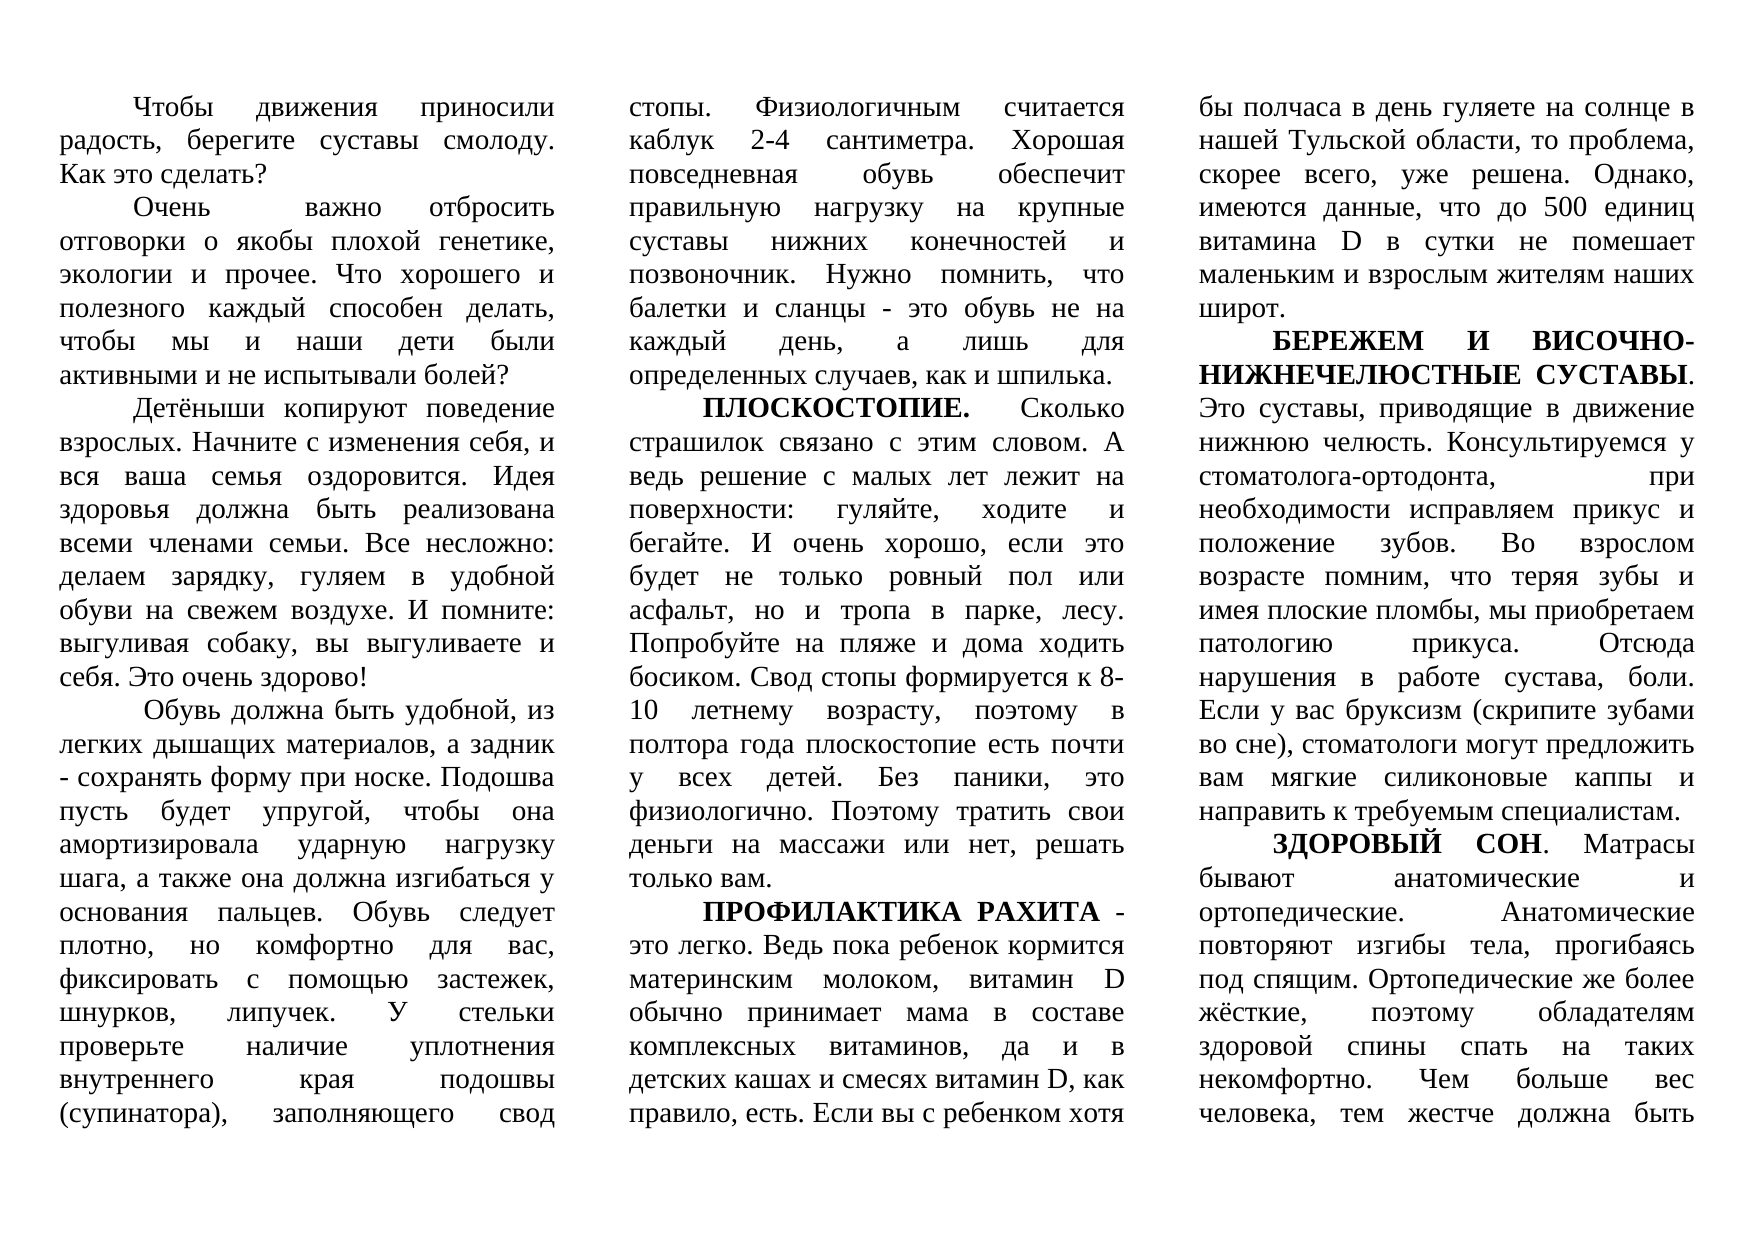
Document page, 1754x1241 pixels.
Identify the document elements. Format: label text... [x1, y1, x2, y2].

text ПЛОСКОСТОПИЕ. Сколько страшилок связано с этим словом. А ведь решение с малых лет лежит на поверхности: гуляйте, ходите и бегайте. И очень хорошо, если это будет не только ровный пол или асфальт, но и тропа в парке, лесу. Попробуйте на пляже и дома ходить босиком. Свод стопы формируется к 8-10 летнему возрасту, поэтому в полтора года плоскостопие есть почти у всех детей. Без паники, это физиологично. Поэтому тратить свои деньги на массажи или нет, решать только вам. [629, 391, 1125, 894]
text ПРОФИЛАКТИКА РАХИТА - это легко. Ведь пока ребенок кормится материнским молоком, витамин D обычно принимает мама в составе комплексных витаминов, да и в детских кашах и смесях витамин D, как правило, есть. Если вы с ребенком хотя бы полчаса в день гуляете на солнце в нашей Тульской области, то проблема, скорее всего, уже решена. Однако, имеются данные, что до 500 единиц витамина D в сутки не помешает маленьким и взрослым жителям наших широт. [1199, 89, 1695, 323]
text БЕРЕЖЕМ И ВИСОЧНО-НИЖНЕЧЕЛЮСТНЫЕ СУСТАВЫ. Это суставы, приводящие в движение нижнюю челюсть. Консультируемся у стоматолога-ортодонта, при необходимости исправляем прикус и положение зубов. Во взрослом возрасте помним, что теряя зубы и имея плоские пломбы, мы приобретаем патологию прикуса. Отсюда нарушения в работе сустава, боли. Если у вас бруксизм (скрипите зубами во сне), стоматологи могут предложить вам мягкие силиконовые каппы и направить к требуемым специалистам. [1199, 323, 1695, 827]
text Детёныши копируют поведение взрослых. Начните с изменения себя, и вся ваша семья оздоровится. Идея здоровья должна быть реализована всеми членами семьи. Все несложно: делаем зарядку, гуляем в удобной обуви на свежем воздухе. И помните: выгуливая собаку, вы выгуливаете и себя. Это очень здорово! [59, 391, 555, 692]
text Чтобы движения приносили радость, берегите суставы смолоду. Как это сделать? [59, 89, 555, 189]
text Обувь должна быть удобной, из легких дышащих материалов, а задник - сохранять форму при носке. Подошва пусть будет упругой, чтобы она амортизировала ударную нагрузку шага, а также она должна изгибаться у основания пальцев. Обувь следует плотно, но комфортно для вас, фиксировать с помощью застежек, шнурков, липучек. У стельки проверьте наличие уплотнения внутреннего края подошвы (супинатора), заполняющего свод стопы. Физиологичным считается каблук 2-4 сантиметра. Хорошая повседневная обувь обеспечит правильную нагрузку на крупные суставы нижних конечностей и позвоночник. Нужно помнить, что балетки и сланцы - это обувь не на каждый день, а лишь для определенных случаев, как и шпилька. [59, 692, 555, 1128]
text Очень важно отбросить отговорки о якобы плохой генетике, экологии и прочее. Что хорошего и полезного каждый способен делать, чтобы мы и наши дети были активными и не испытывали болей? [59, 189, 555, 391]
text ПРОФИЛАКТИКА РАХИТА - это легко. Ведь пока ребенок кормится материнским молоком, витамин D обычно принимает мама в составе комплексных витаминов, да и в детских кашах и смесях витамин D, как правило, есть. Если вы с ребенком хотя бы полчаса в день гуляете на солнце в нашей Тульской области, то проблема, скорее всего, уже решена. Однако, имеются данные, что до 500 единиц витамина D в сутки не помешает маленьким и взрослым жителям наших широт. [629, 894, 1125, 1128]
text Обувь должна быть удобной, из легких дышащих материалов, а задник - сохранять форму при носке. Подошва пусть будет упругой, чтобы она амортизировала ударную нагрузку шага, а также она должна изгибаться у основания пальцев. Обувь следует плотно, но комфортно для вас, фиксировать с помощью застежек, шнурков, липучек. У стельки проверьте наличие уплотнения внутреннего края подошвы (супинатора), заполняющего свод стопы. Физиологичным считается каблук 2-4 сантиметра. Хорошая повседневная обувь обеспечит правильную нагрузку на крупные суставы нижних конечностей и позвоночник. Нужно помнить, что балетки и сланцы - это обувь не на каждый день, а лишь для определенных случаев, как и шпилька. [629, 89, 1125, 391]
